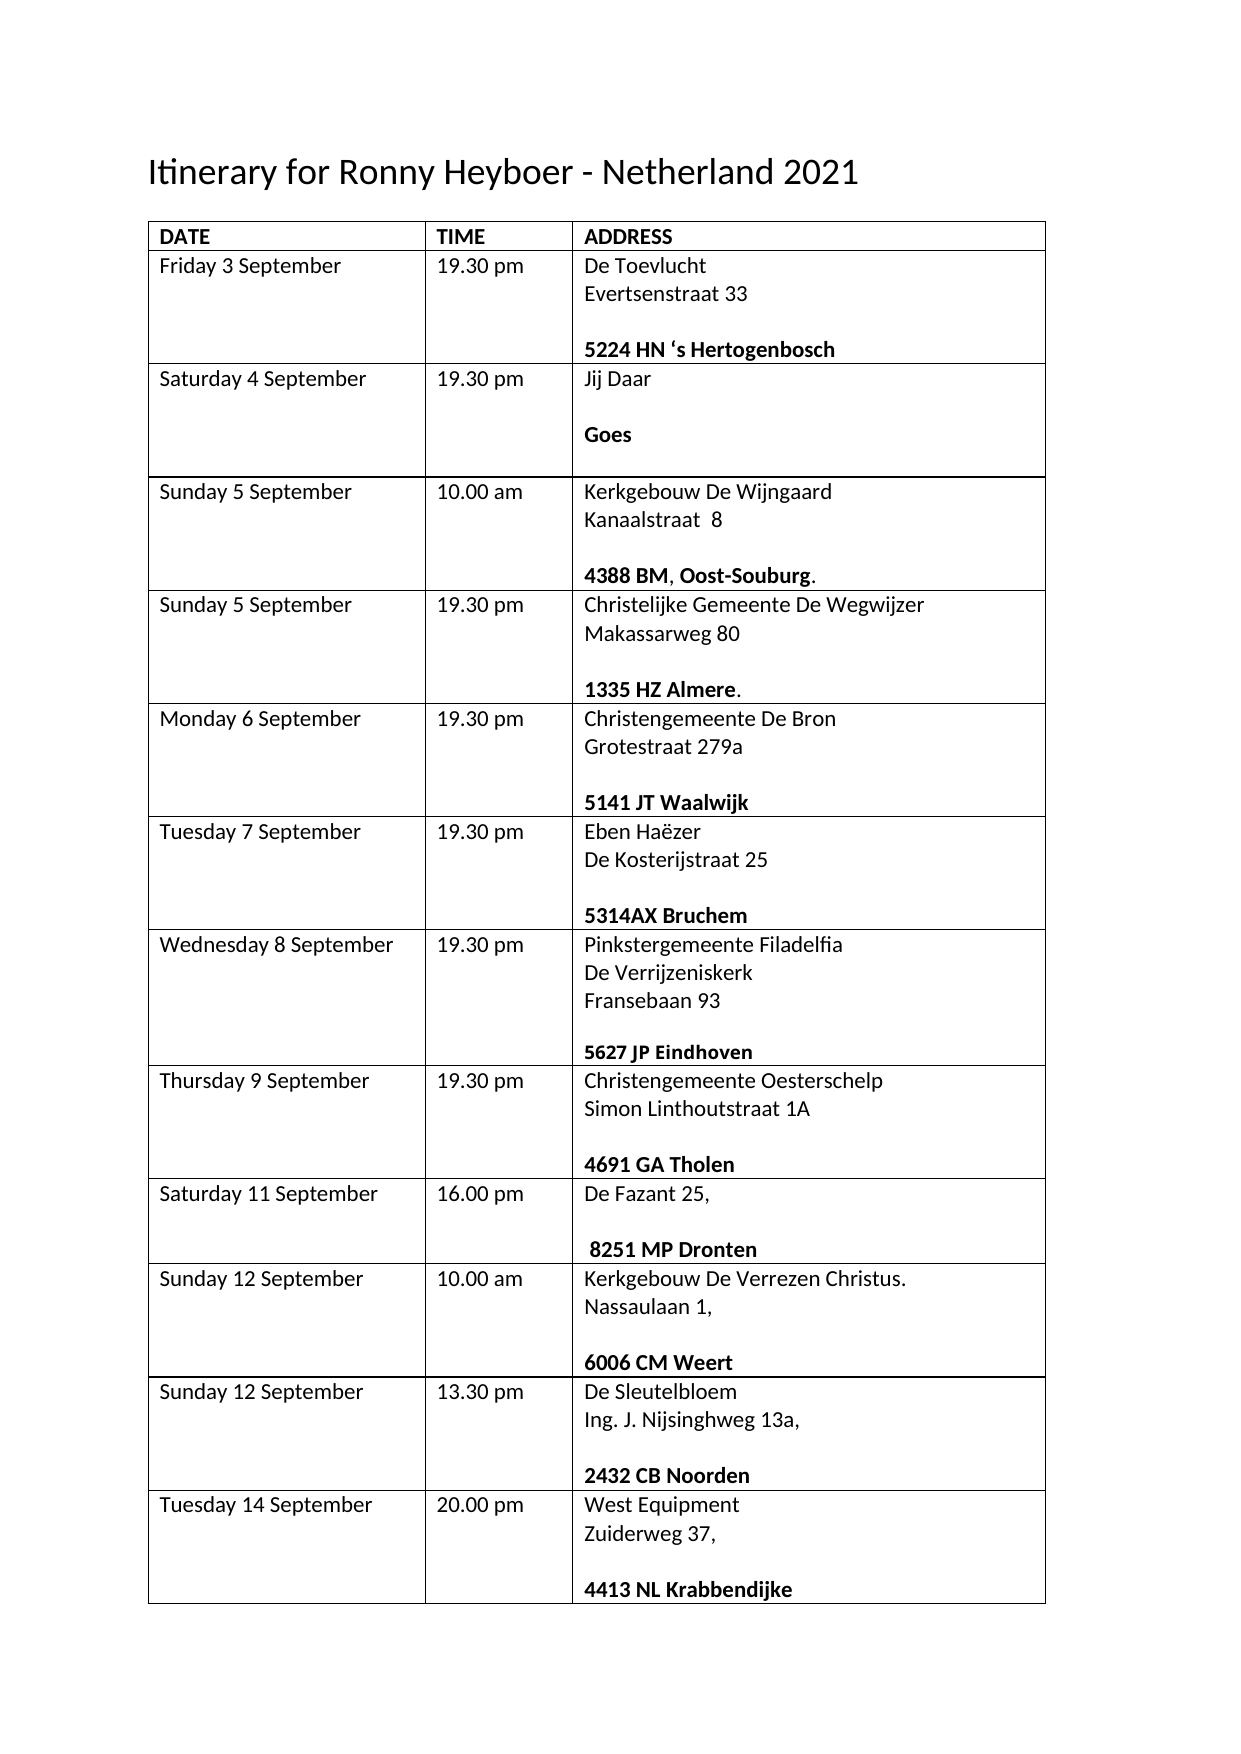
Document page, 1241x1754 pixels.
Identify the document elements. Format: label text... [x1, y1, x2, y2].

table_cell Saturday 11 September [149, 1179, 425, 1263]
table_cell Pinkstergemeente Filadelfia De Verrijzeniskerk Fransebaan 93 5627 JP Eindhoven [573, 930, 1045, 1065]
table_cell 19.30 pm [426, 817, 572, 929]
table_cell 19.30 pm [426, 591, 572, 703]
table_cell Sunday 12 September [149, 1264, 425, 1376]
table_cell Wednesday 8 September [149, 930, 425, 1065]
table_cell Sunday 5 September [149, 591, 425, 703]
table_cell 19.30 pm [426, 1066, 572, 1178]
table_cell Sunday 5 September [149, 478, 425, 589]
table_cell 19.30 pm [426, 364, 572, 476]
table_cell Tuesday 7 September [149, 817, 425, 929]
table_cell Tuesday 14 September [149, 1491, 425, 1603]
table_cell Thursday 9 September [149, 1066, 425, 1178]
table_header TIME [426, 222, 572, 250]
table_cell Christengemeente De Bron Grotestraat 279a 5141 JT Waalwijk [573, 704, 1045, 816]
table_header DATE [149, 222, 425, 250]
table_cell 19.30 pm [426, 251, 572, 363]
table_cell De Toevlucht Evertsenstraat 33 5224 HN ‘s Hertogenbosch [573, 251, 1045, 363]
table_cell 10.00 am [426, 1264, 572, 1376]
table_header ADDRESS [573, 222, 1045, 250]
table_cell 19.30 pm [426, 930, 572, 1065]
table_cell Sunday 12 September [149, 1378, 425, 1489]
table_cell Eben Haëzer De Kosterijstraat 25 5314AX Bruchem [573, 817, 1045, 929]
table_cell Monday 6 September [149, 704, 425, 816]
table_cell 16.00 pm [426, 1179, 572, 1263]
table_cell 10.00 am [426, 478, 572, 589]
table_cell 20.00 pm [426, 1491, 572, 1603]
table_cell Christengemeente Oesterschelp Simon Linthoutstraat 1A 4691 GA Tholen [573, 1066, 1045, 1178]
table_cell De Fazant 25, 8251 MP Dronten [573, 1179, 1045, 1263]
table_cell Friday 3 September [149, 251, 425, 363]
table_cell Kerkgebouw De Wijngaard Kanaalstraat 8 4388 BM, Oost-Souburg. [573, 478, 1045, 589]
table_cell Saturday 4 September [149, 364, 425, 476]
table_cell 19.30 pm [426, 704, 572, 816]
table_cell West Equipment Zuiderweg 37, 4413 NL Krabbendijke [573, 1491, 1045, 1603]
table_cell Jij Daar Goes [573, 364, 1045, 476]
table_cell Christelijke Gemeente De Wegwijzer Makassarweg 80 1335 HZ Almere. [573, 591, 1045, 703]
table_cell De Sleutelbloem Ing. J. Nijsinghweg 13a, 2432 CB Noorden [573, 1378, 1045, 1489]
text Itinerary for Ronny Heyboer - Netherland 2021 [148, 148, 1093, 193]
table_cell 13.30 pm [426, 1378, 572, 1489]
table_cell Kerkgebouw De Verrezen Christus. Nassaulaan 1, 6006 CM Weert [573, 1264, 1045, 1376]
